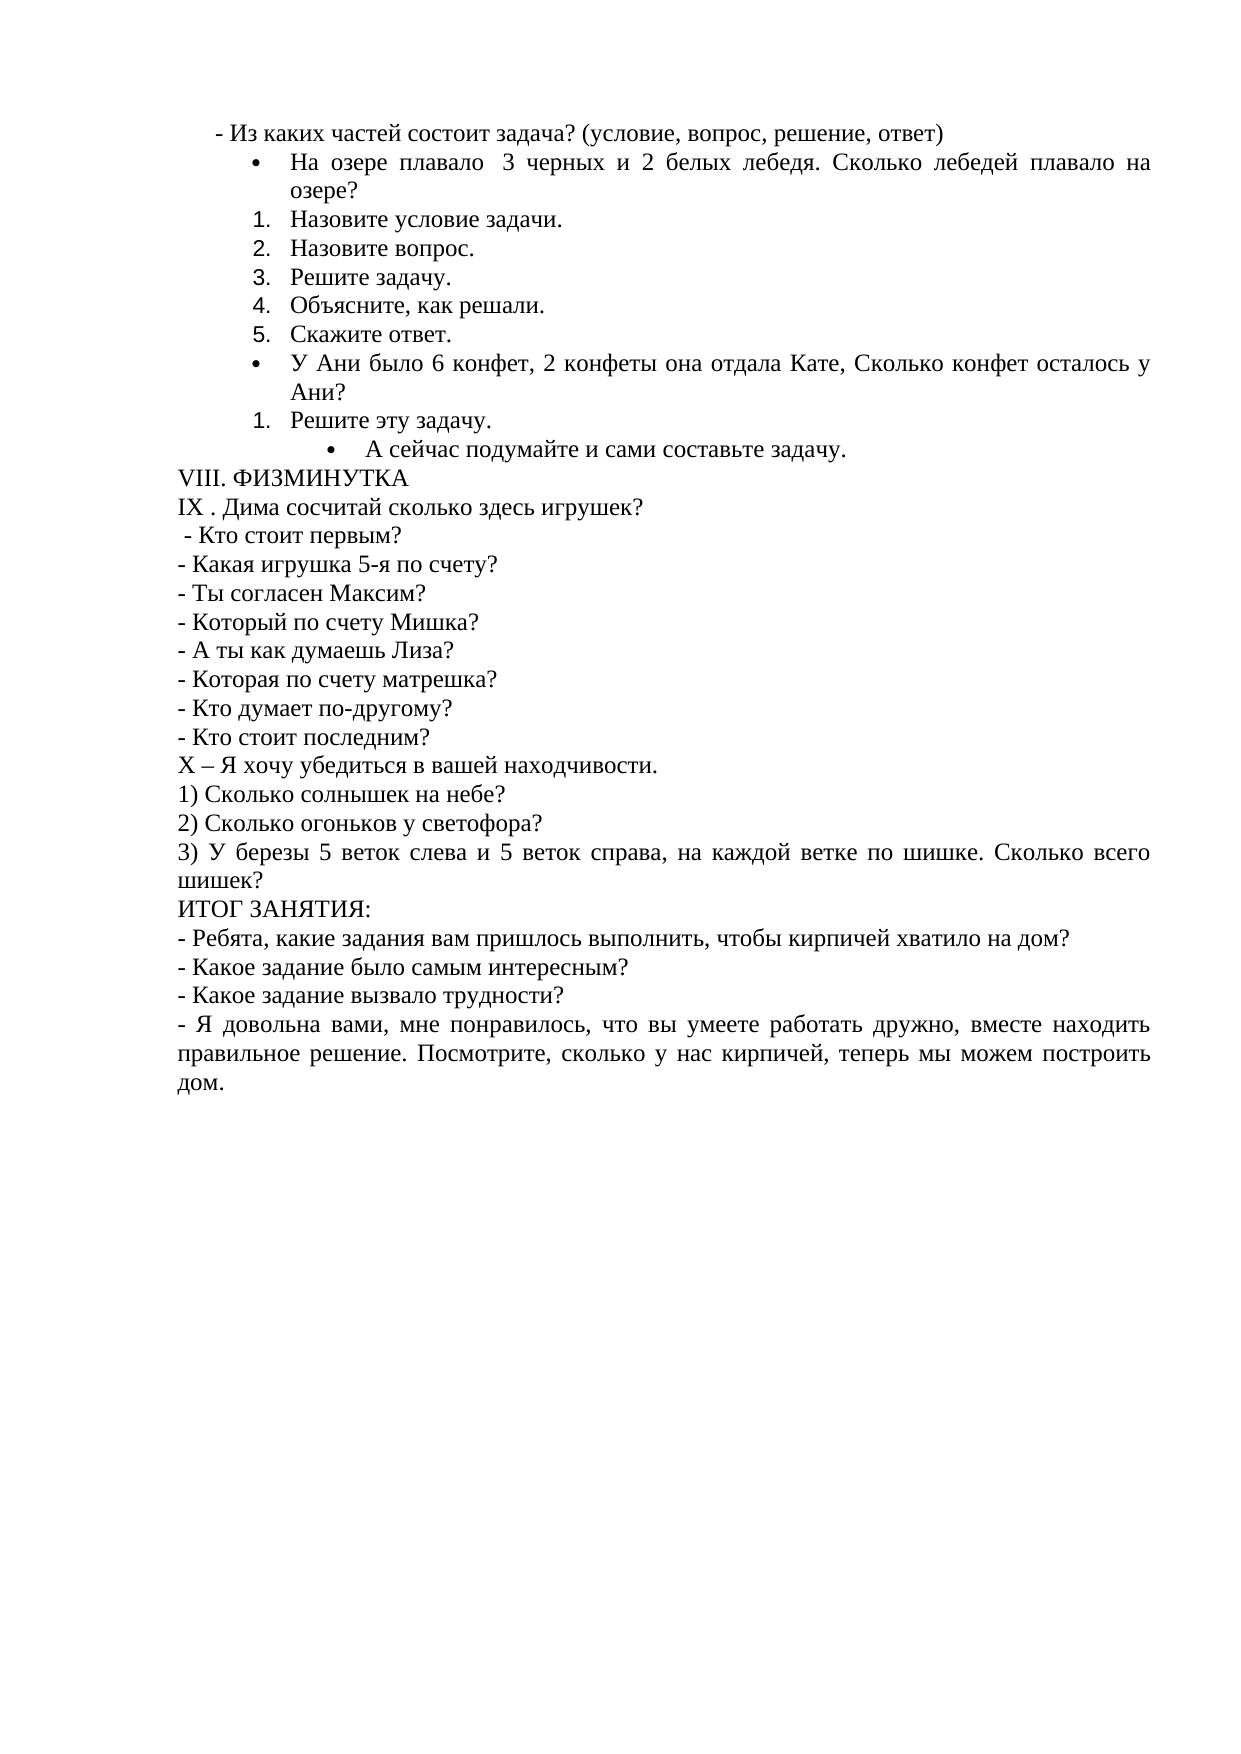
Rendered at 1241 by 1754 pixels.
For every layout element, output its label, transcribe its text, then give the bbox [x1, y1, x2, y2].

list Назовите условие задачи. [252, 204, 1152, 233]
text 1) Сколько солнышек на небе? [177, 779, 1152, 808]
text - Какое задание вызвало трудности? [177, 981, 1152, 1009]
text ИТОГ ЗАНЯТИЯ: [177, 894, 1152, 923]
text - Я довольна вами, мне понравилось, что вы умеете работать дружно, вместе находить правильное решение. Посмотрите, сколько у нас кирпичей, теперь мы можем построить дом. [177, 1009, 1152, 1096]
text - Какая игрушка 5-я по счету? [177, 549, 1152, 578]
list А сейчас подумайте и сами составьте задачу. [327, 434, 1152, 463]
text - Ты согласен Максим? [177, 578, 1152, 607]
list Назовите вопрос. [252, 233, 1152, 262]
list Решите задачу. [252, 262, 1152, 291]
text 3) У березы 5 веток слева и 5 веток справа, на каждой ветке по шишке. Сколько всего шишек? [177, 837, 1152, 894]
text Х – Я хочу убедиться в вашей находчивости. [177, 751, 1152, 779]
list У Ани было 6 конфет, 2 конфеты она отдала Кате, Сколько конфет осталось у Ани? [252, 348, 1152, 406]
list Скажите ответ. [252, 319, 1152, 348]
text - Ребята, какие задания вам пришлось выполнить, чтобы кирпичей хватило на дом? [177, 923, 1152, 952]
text - Кто думает по-другому? [177, 693, 1152, 722]
text - А ты как думаешь Лиза? [177, 636, 1152, 664]
text IХ . Дима сосчитай сколько здесь игрушек? [177, 492, 1152, 521]
text VIII. ФИЗМИНУТКА [177, 463, 1152, 492]
text - Кто стоит первым? [177, 521, 1152, 549]
text - Какое задание было самым интересным? [177, 952, 1152, 981]
list Объясните, как решали. [252, 291, 1152, 319]
text - Из каких частей состоит задача? (условие, вопрос, решение, ответ) [215, 118, 1152, 147]
text 2) Сколько огоньков у светофора? [177, 808, 1152, 837]
text - Который по счету Мишка? [177, 607, 1152, 636]
list На озере плавало 3 черных и 2 белых лебедя. Сколько лебедей плавало на озере? [252, 147, 1152, 204]
text - Кто стоит последним? [177, 722, 1152, 751]
list Решите эту задачу. [252, 406, 1152, 434]
text - Которая по счету матрешка? [177, 664, 1152, 693]
